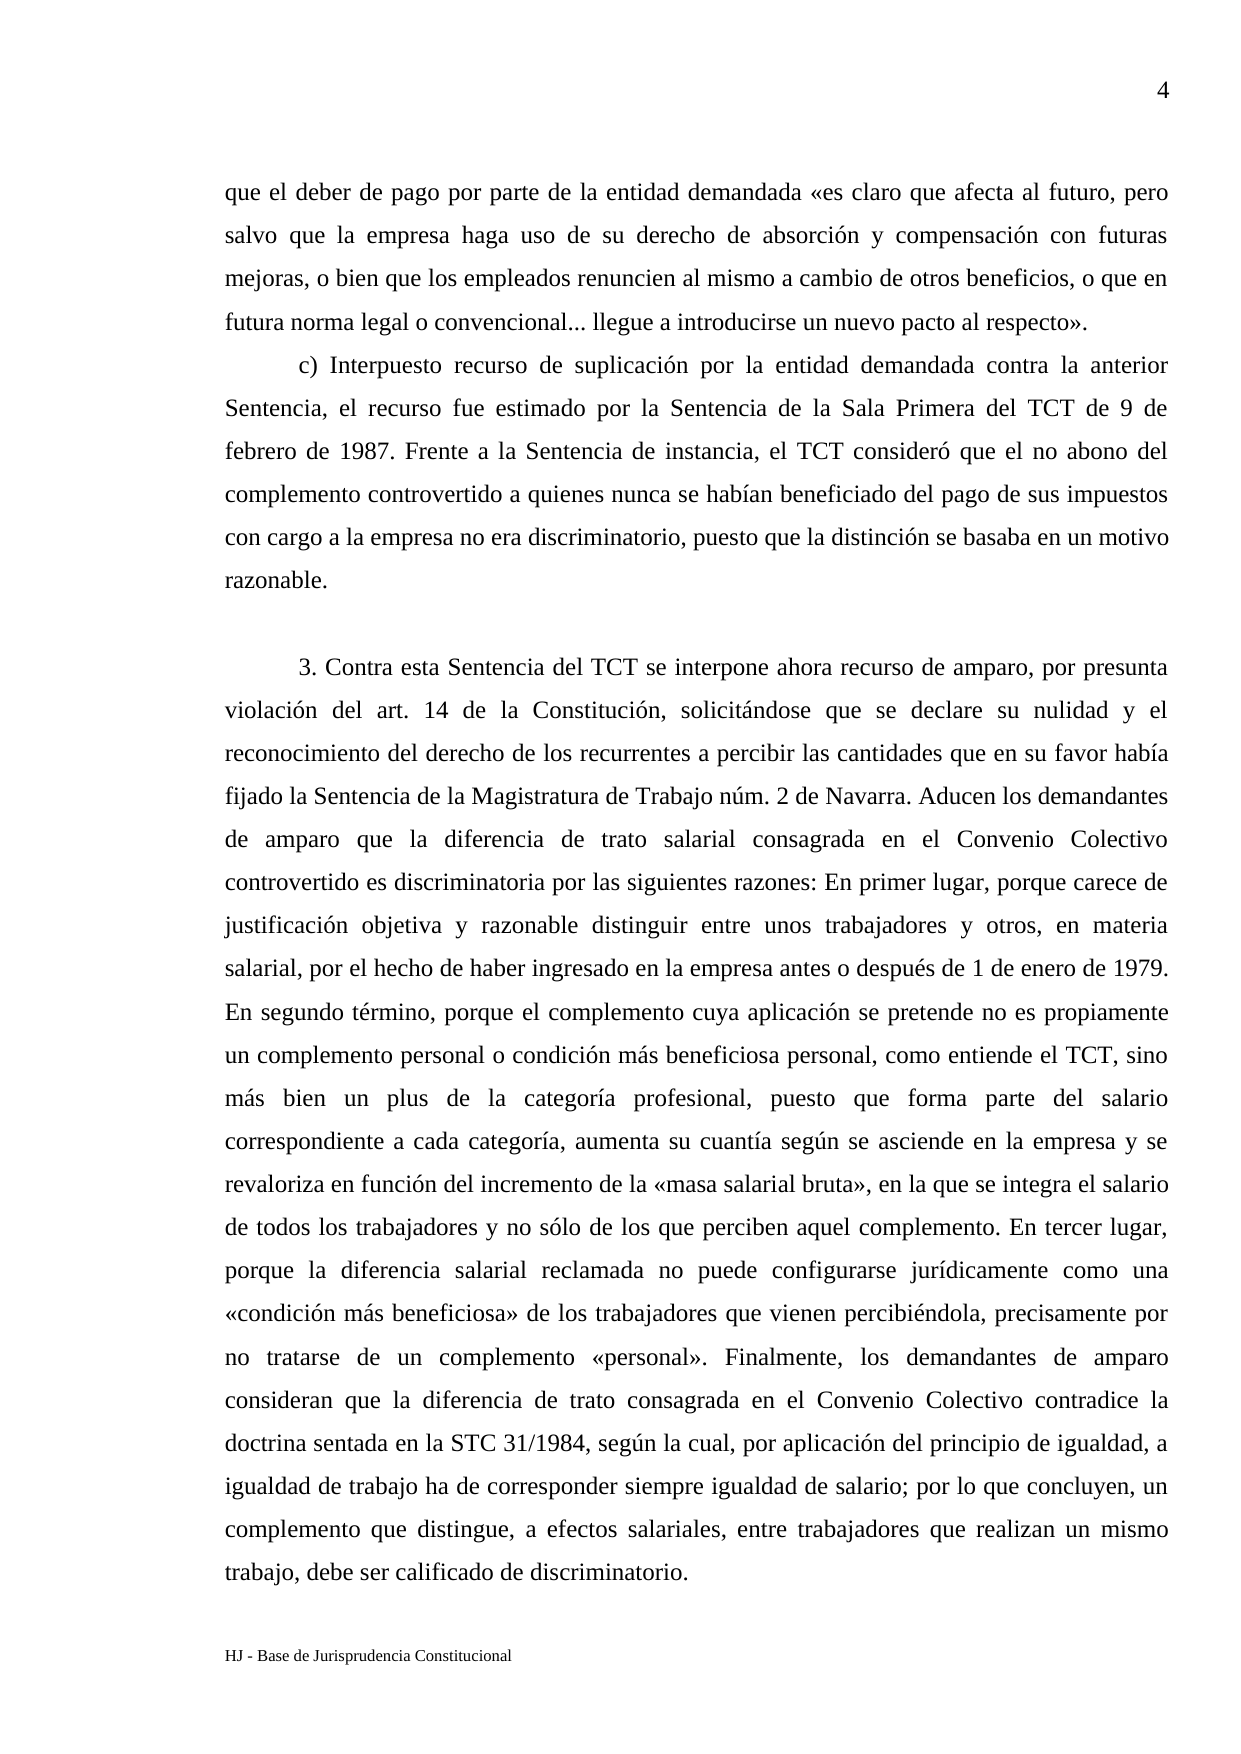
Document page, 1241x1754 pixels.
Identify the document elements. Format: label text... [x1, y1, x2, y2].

text 3. Contra esta Sentencia del TCT se interpone ahora recurso de amparo, por presunta violación del art. 14 de la Constitución, solicitándose que se declare su nulidad y el reconocimiento del derecho de los recurrentes a percibir las cantidades que en su favor había fijado la Sentencia de la Magistratura de Trabajo núm. 2 de Navarra. Aducen los demandantes de amparo que la diferencia de trato salarial consagrada en el Convenio Colectivo controvertido es discriminatoria por las siguientes razones: En primer lugar, porque carece de justificación objetiva y razonable distinguir entre unos trabajadores y otros, en materia salarial, por el hecho de haber ingresado en la empresa antes o después de 1 de enero de 1979. En segundo término, porque el complemento cuya aplicación se pretende no es propiamente un complemento personal o condición más beneficiosa personal, como entiende el TCT, sino más bien un plus de la categoría profesional, puesto que forma parte del salario correspondiente a cada categoría, aumenta su cuantía según se asciende en la empresa y se revaloriza en función del incremento de la «masa salarial bruta», en la que se integra el salario de todos los trabajadores y no sólo de los que perciben aquel complemento. En tercer lugar, porque la diferencia salarial reclamada no puede configurarse jurídicamente como una «condición más beneficiosa» de los trabajadores que vienen percibiéndola, precisamente por no tratarse de un complemento «personal». Finalmente, los demandantes de amparo consideran que la diferencia de trato consagrada en el Convenio Colectivo contradice la doctrina sentada en la STC 31/1984, según la cual, por aplicación del principio de igualdad, a igualdad de trabajo ha de corresponder siempre igualdad de salario; por lo que concluyen, un complemento que distingue, a efectos salariales, entre trabajadores que realizan un mismo trabajo, debe ser calificado de discriminatorio. [224, 652, 1169, 1586]
text c) Interpuesto recurso de suplicación por la entidad demandada contra la anterior Sentencia, el recurso fue estimado por la Sentencia de la Sala Primera del TCT de 9 de febrero de 1987. Frente a la Sentencia de instancia, el TCT consideró que el no abono del complemento controvertido a quienes nunca se habían beneficiado del pago de sus impuestos con cargo a la empresa no era discriminatorio, puesto que la distinción se basaba en un motivo razonable. [224, 350, 1169, 594]
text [224, 177, 1169, 335]
